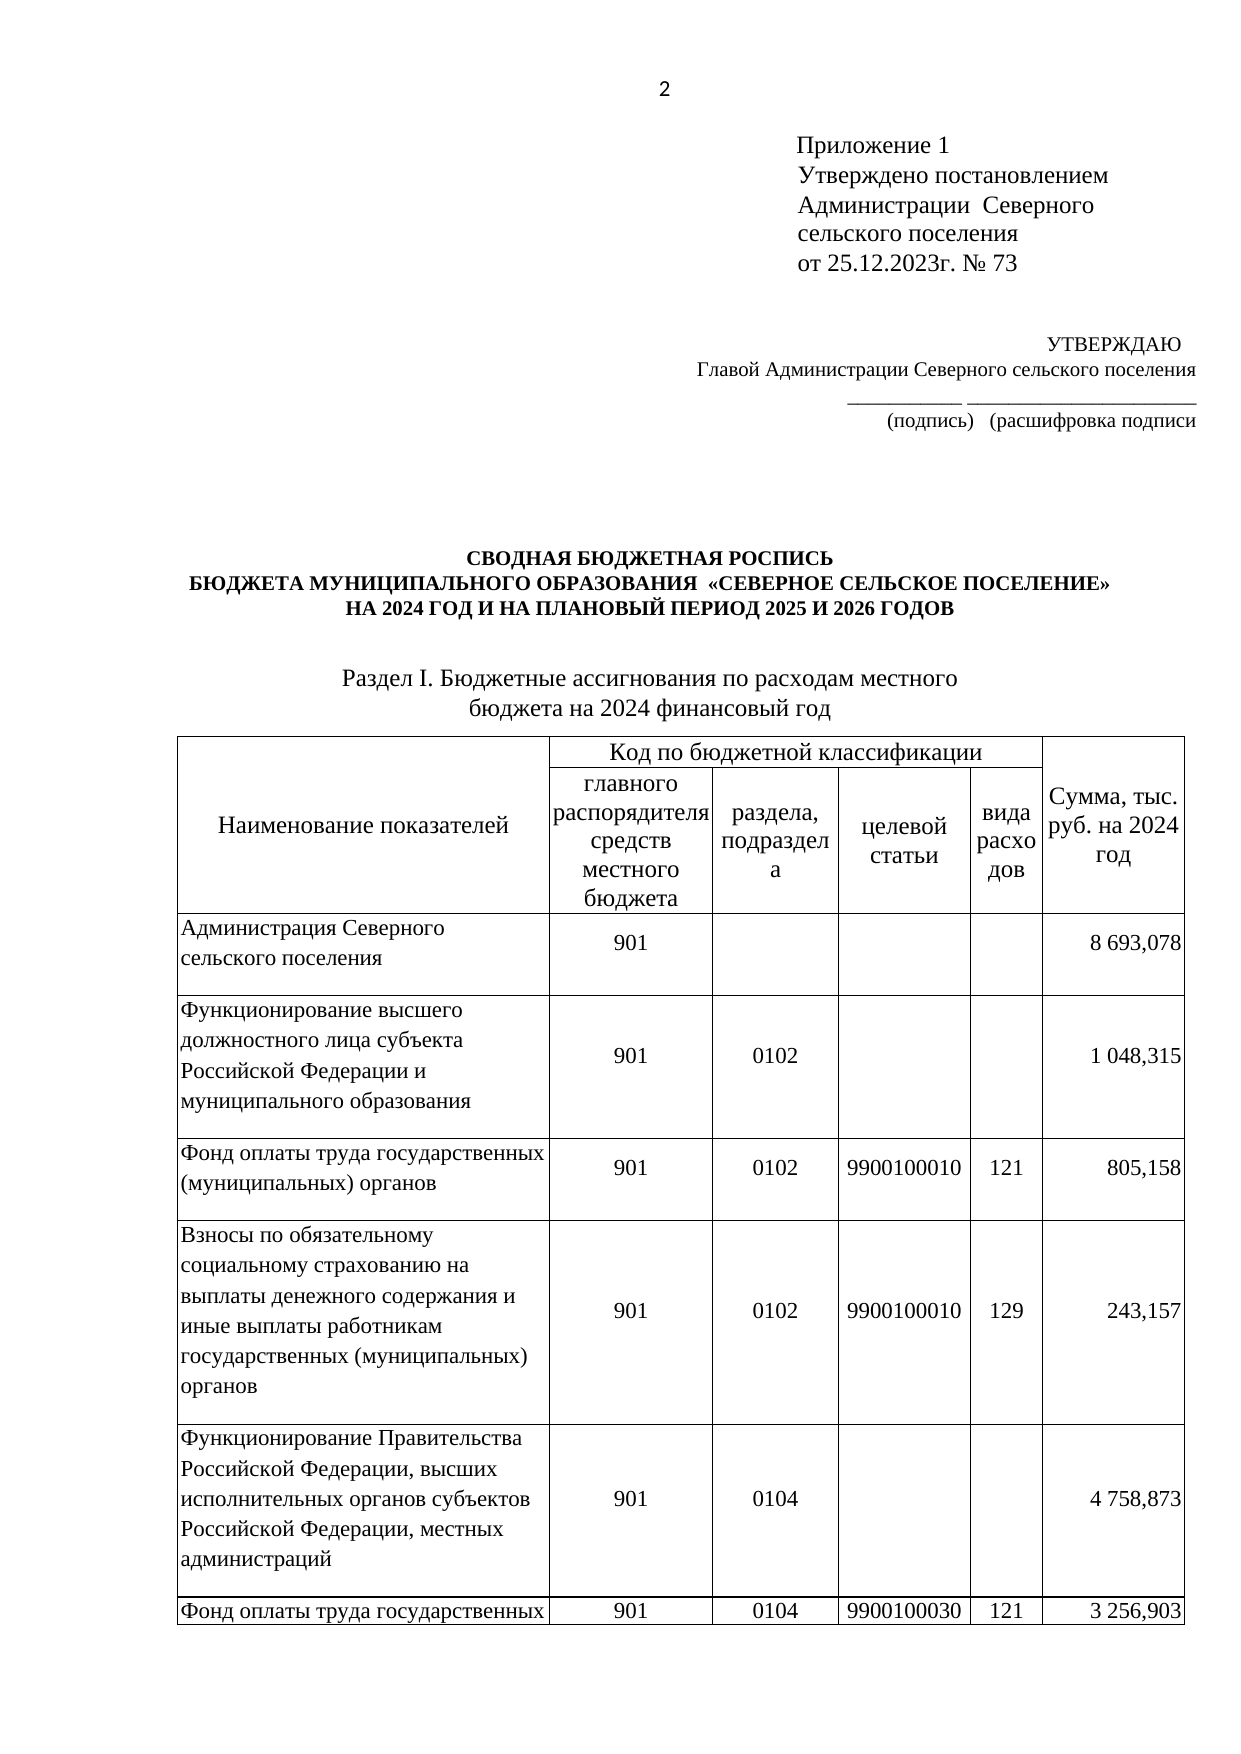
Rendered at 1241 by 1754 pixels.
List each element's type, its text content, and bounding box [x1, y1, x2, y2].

table_cell целевой статьи [839, 768, 970, 913]
table_cell Взносы по обязательному социальному страхованию на выплаты денежного содержания и иные выплаты работникам государственных (муниципальных) органов [178, 1221, 549, 1423]
table_cell 9900100030 [839, 1598, 970, 1624]
table_cell [971, 914, 1042, 995]
table_cell 8 693,078 [1043, 914, 1184, 995]
table_cell Функционирование высшего должностного лица субъекта Российской Федерации и муниципального образования [178, 996, 549, 1138]
table_cell 901 [550, 996, 712, 1138]
table_cell [839, 996, 970, 1138]
table_cell Фонд оплаты труда государственных (муниципальных) органов [178, 1139, 549, 1220]
table_cell [839, 914, 970, 995]
table_header Сумма, тыс. руб. на 2024 год [1043, 737, 1184, 913]
table_cell 0102 [713, 996, 838, 1138]
table_cell 901 [550, 1598, 712, 1624]
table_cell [178, 1598, 549, 1624]
table_cell главного распорядителя средств местного бюджета [550, 768, 712, 913]
table_cell 901 [550, 1221, 712, 1423]
table_cell Раздел I. Бюджетные ассигнования по расходам местного бюджета на 2024 финансовый год [148, 650, 1240, 736]
table_header Наименование показателей [178, 737, 549, 913]
table_cell 4 758,873 [1043, 1425, 1184, 1596]
table_header УТВЕРЖДАЮ Главой Администрации Северного сельского поселения ___________ ______________________ (подпись) (расшифровка подписи [148, 309, 1240, 457]
table_cell 1 048,315 [1043, 996, 1184, 1138]
table_cell вида расходов [971, 768, 1042, 913]
table_cell Администрация Северного сельского поселения [178, 914, 549, 995]
text Приложение 1 [177, 130, 1152, 158]
table_cell [839, 1425, 970, 1596]
text Утверждено постановлением [797, 160, 1152, 188]
table_cell 0104 [713, 1425, 838, 1596]
table_cell 0102 [713, 1139, 838, 1220]
table_cell 243,157 [1043, 1221, 1184, 1423]
table_cell 121 [971, 1139, 1042, 1220]
table_cell 901 [550, 914, 712, 995]
table_cell раздела, подраздела [713, 768, 838, 913]
table_cell [971, 1425, 1042, 1596]
table_cell [713, 914, 838, 995]
table_header СВОДНАЯ БЮДЖЕТНАЯ РОСПИСЬ БЮДЖЕТА МУНИЦИПАЛЬНОГО ОБРАЗОВАНИЯ «СЕВЕРНОЕ СЕЛЬСКОЕ ПОСЕЛЕНИЕ» НА 2024 ГОД И НА ПЛАНОВЫЙ ПЕРИОД 2025 И 2026 ГОДОВ [148, 517, 1240, 650]
text от 25.12.2023г. № 73 [797, 248, 1152, 277]
table_cell 129 [971, 1221, 1042, 1423]
text Администрации Северного сельского поселения [797, 190, 1152, 247]
table_cell 121 [971, 1598, 1042, 1624]
table_header Код по бюджетной классификации [550, 737, 1042, 767]
table_cell 3 256,903 [1043, 1598, 1184, 1624]
table_cell 901 [550, 1425, 712, 1596]
table_cell 9900100010 [839, 1139, 970, 1220]
table_cell 9900100010 [839, 1221, 970, 1423]
table_cell Функционирование Правительства Российской Федерации, высших исполнительных органов субъектов Российской Федерации, местных администраций [178, 1425, 549, 1596]
table_cell 901 [550, 1139, 712, 1220]
table_cell 0102 [713, 1221, 838, 1423]
table_cell 0104 [713, 1598, 838, 1624]
table_cell [971, 996, 1042, 1138]
table_cell 805,158 [1043, 1139, 1184, 1220]
